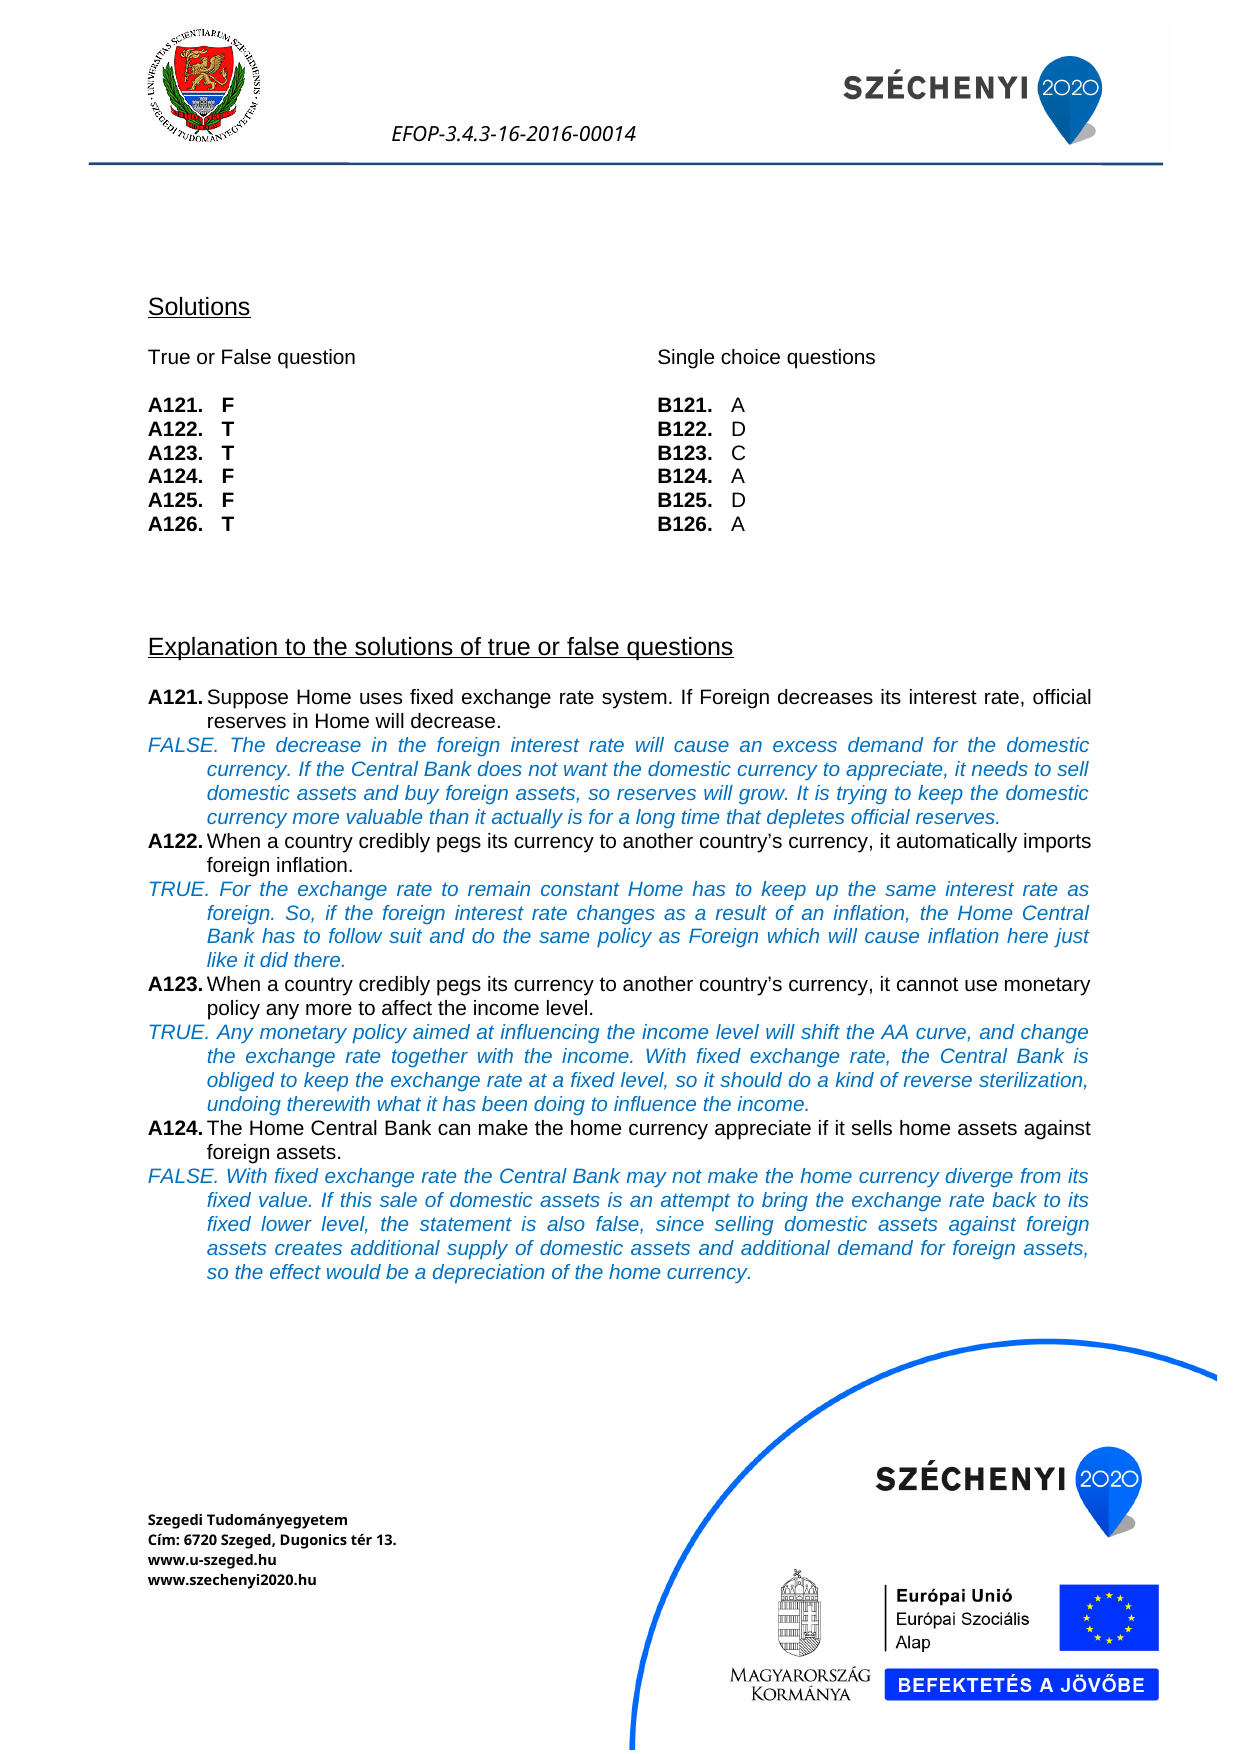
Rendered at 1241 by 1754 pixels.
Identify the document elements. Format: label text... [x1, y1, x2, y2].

text A123. T [148, 440, 583, 464]
text A125. F [148, 488, 583, 512]
text A121. F [148, 392, 583, 416]
text B122. D [657, 416, 1093, 440]
text A122. T [148, 416, 583, 440]
text Explanation to the solutions of true or false questions [148, 632, 1093, 661]
picture [147, 29, 260, 142]
text B126. A [657, 512, 1093, 536]
text TRUE. For the exchange rate to remain constant Home has to keep up the same interest rate as foreign. So, if the foreign interest rate changes as a result of an inflation, the Home Central Bank has to follow suit and do the same policy as Foreign which will cause inflation here just like it did there. [148, 876, 1093, 972]
text Single choice questions [657, 344, 1093, 368]
text FALSE. With fixed exchange rate the Central Bank may not make the home currency diverge from its fixed value. If this sale of domestic assets is an attempt to bring the exchange rate back to its fixed lower level, the statement is also false, since selling domestic assets against foreign assets creates additional supply of domestic assets and additional demand for foreign assets, so the effect would be a depreciation of the home currency. [148, 1164, 1093, 1284]
text True or False question [148, 344, 583, 368]
text Solutions [148, 292, 1093, 321]
picture [573, 1306, 1217, 1750]
text B125. D [657, 488, 1093, 512]
text A124. The Home Central Bank can make the home currency appreciate if it sells home assets against foreign assets. [148, 1116, 1093, 1164]
text A123. When a country credibly pegs its currency to another country’s currency, it cannot use monetary policy any more to affect the income level. [148, 972, 1093, 1020]
picture [780, 17, 1174, 153]
text B123. C [657, 440, 1093, 464]
text A126. T [148, 512, 583, 536]
text FALSE. The decrease in the foreign interest rate will cause an excess demand for the domestic currency. If the Central Bank does not want the domestic currency to appreciate, it needs to sell domestic assets and buy foreign assets, so reserves will grow. It is trying to keep the domestic currency more valuable than it actually is for a long time that depletes official reserves. [148, 733, 1093, 828]
text A122. When a country credibly pegs its currency to another country’s currency, it automatically imports foreign inflation. [148, 828, 1093, 876]
text A124. F [148, 464, 583, 488]
text A121. Suppose Home uses fixed exchange rate system. If Foreign decreases its interest rate, official reserves in Home will decrease. [148, 685, 1093, 733]
text B121. A [657, 392, 1093, 416]
text B124. A [657, 464, 1093, 488]
text TRUE. Any monetary policy aimed at influencing the income level will shift the AA curve, and change the exchange rate together with the income. With fixed exchange rate, the Central Bank is obliged to keep the exchange rate at a fixed level, so it should do a kind of reverse sterilization, undoing therewith what it has been doing to influence the income. [148, 1020, 1093, 1116]
